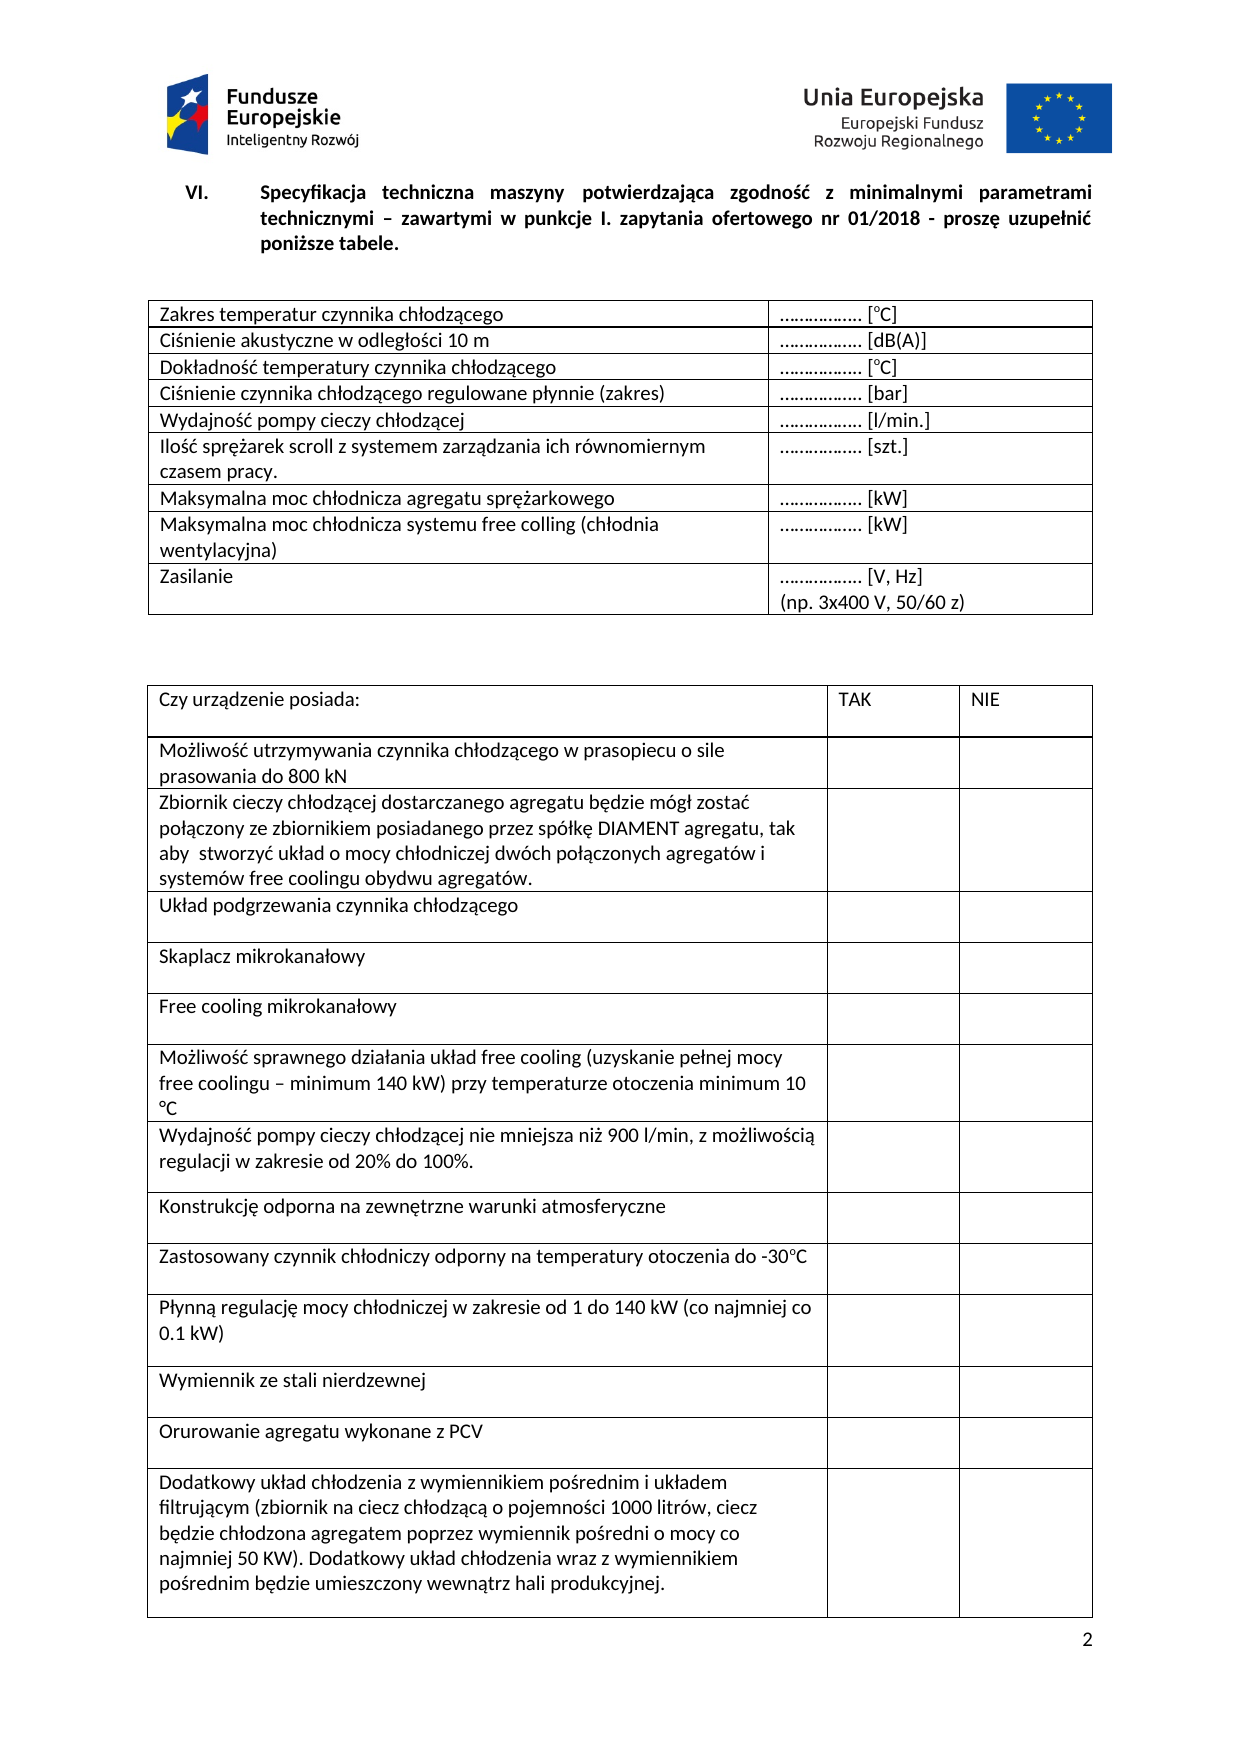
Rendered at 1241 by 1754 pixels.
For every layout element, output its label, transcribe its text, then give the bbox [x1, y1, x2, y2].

table_cell …………….. [kW] [769, 512, 1092, 562]
table_cell Możliwość utrzymywania czynnika chłodzącego w prasopiecu o sile prasowania do 800 kN [148, 738, 827, 788]
table_cell [960, 789, 1092, 891]
table_cell …………….. [szt.] [769, 433, 1092, 484]
table_cell [960, 892, 1092, 942]
table_cell [960, 1295, 1092, 1366]
table_cell [828, 1469, 959, 1617]
table_cell Możliwość sprawnego działania układ free cooling (uzyskanie pełnej mocy free coolingu – minimum 140 kW) przy temperaturze otoczenia minimum 10 °C [148, 1045, 827, 1121]
table_cell …………….. [oC] [769, 354, 1092, 379]
table_cell [828, 1193, 959, 1243]
table_cell [828, 1045, 959, 1121]
table_cell [960, 994, 1092, 1043]
table_header Zakres temperatur czynnika chłodzącego [149, 301, 768, 326]
table_cell …………….. [l/min.] [769, 407, 1092, 432]
table_cell [960, 1193, 1092, 1243]
table_cell Maksymalna moc chłodnicza agregatu sprężarkowego [149, 485, 768, 511]
table_cell [960, 1122, 1092, 1192]
table_cell [960, 1418, 1092, 1468]
picture [147, 53, 378, 174]
table_cell [960, 738, 1092, 788]
table_cell Zbiornik cieczy chłodzącej dostarczanego agregatu będzie mógł zostać połączony ze zbiornikiem posiadanego przez spółkę DIAMENT agregatu, tak aby stworzyć układ o mocy chłodniczej dwóch połączonych agregatów i systemów free coolingu obydwu agregatów. [148, 789, 827, 891]
table_cell …………….. [V, Hz] (np. 3x400 V, 50/60 z) [769, 564, 1092, 614]
table_cell Ciśnienie akustyczne w odległości 10 m [149, 328, 768, 353]
table_cell [828, 943, 959, 993]
table_cell [828, 994, 959, 1043]
table_cell [828, 1367, 959, 1417]
table_cell [828, 1418, 959, 1468]
table_cell [960, 943, 1092, 993]
picture [785, 62, 1132, 174]
table_cell Wydajność pompy cieczy chłodzącej [149, 407, 768, 432]
table_cell [960, 1045, 1092, 1121]
table_cell …………….. [bar] [769, 380, 1092, 406]
table_cell Konstrukcję odporna na zewnętrzne warunki atmosferyczne [148, 1193, 827, 1243]
table_header …………….. [oC] [769, 301, 1092, 326]
table_cell Maksymalna moc chłodnicza systemu free colling (chłodnia wentylacyjna) [149, 512, 768, 562]
table_header Czy urządzenie posiada: [148, 686, 827, 736]
table_cell [960, 1367, 1092, 1417]
table_cell Układ podgrzewania czynnika chłodzącego [148, 892, 827, 942]
table_header TAK [828, 686, 959, 736]
table_cell Dodatkowy układ chłodzenia z wymiennikiem pośrednim i układem filtrującym (zbiornik na ciecz chłodzącą o pojemności 1000 litrów, ciecz będzie chłodzona agregatem poprzez wymiennik pośredni o mocy co najmniej 50 KW). Dodatkowy układ chłodzenia wraz z wymiennikiem pośrednim będzie umieszczony wewnątrz hali produkcyjnej. [148, 1469, 827, 1617]
table_cell Ilość sprężarek scroll z systemem zarządzania ich równomiernym czasem pracy. [149, 433, 768, 484]
table_cell Skaplacz mikrokanałowy [148, 943, 827, 993]
table_header NIE [960, 686, 1092, 736]
table_cell Orurowanie agregatu wykonane z PCV [148, 1418, 827, 1468]
table_cell Płynną regulację mocy chłodniczej w zakresie od 1 do 140 kW (co najmniej co 0.1 kW) [148, 1295, 827, 1366]
table_cell [828, 1295, 959, 1366]
table_cell …………….. [kW] [769, 485, 1092, 511]
table_cell [828, 892, 959, 942]
table_cell …………….. [dB(A)] [769, 328, 1092, 353]
table_cell [960, 1469, 1092, 1617]
table_cell [960, 1244, 1092, 1293]
table_cell [828, 1122, 959, 1192]
table_cell Ciśnienie czynnika chłodzącego regulowane płynnie (zakres) [149, 380, 768, 406]
table_cell Wymiennik ze stali nierdzewnej [148, 1367, 827, 1417]
table_cell Wydajność pompy cieczy chłodzącej nie mniejsza niż 900 l/min, z możliwością regulacji w zakresie od 20% do 100%. [148, 1122, 827, 1192]
table_cell [828, 1244, 959, 1293]
list Specyfikacja techniczna maszyny potwierdzająca zgodność z minimalnymi parametrami technicznymi – zawartymi w punkcje I. zapytania ofertowego nr 01/2018 - proszę uzupełnić poniższe tabele. [185, 103, 1092, 256]
table_cell Zastosowany czynnik chłodniczy odporny na temperatury otoczenia do -30oC [148, 1244, 827, 1293]
table_cell [828, 789, 959, 891]
table_cell [828, 738, 959, 788]
table_cell Zasilanie [149, 564, 768, 614]
table_cell Dokładność temperatury czynnika chłodzącego [149, 354, 768, 379]
table_cell Free cooling mikrokanałowy [148, 994, 827, 1043]
